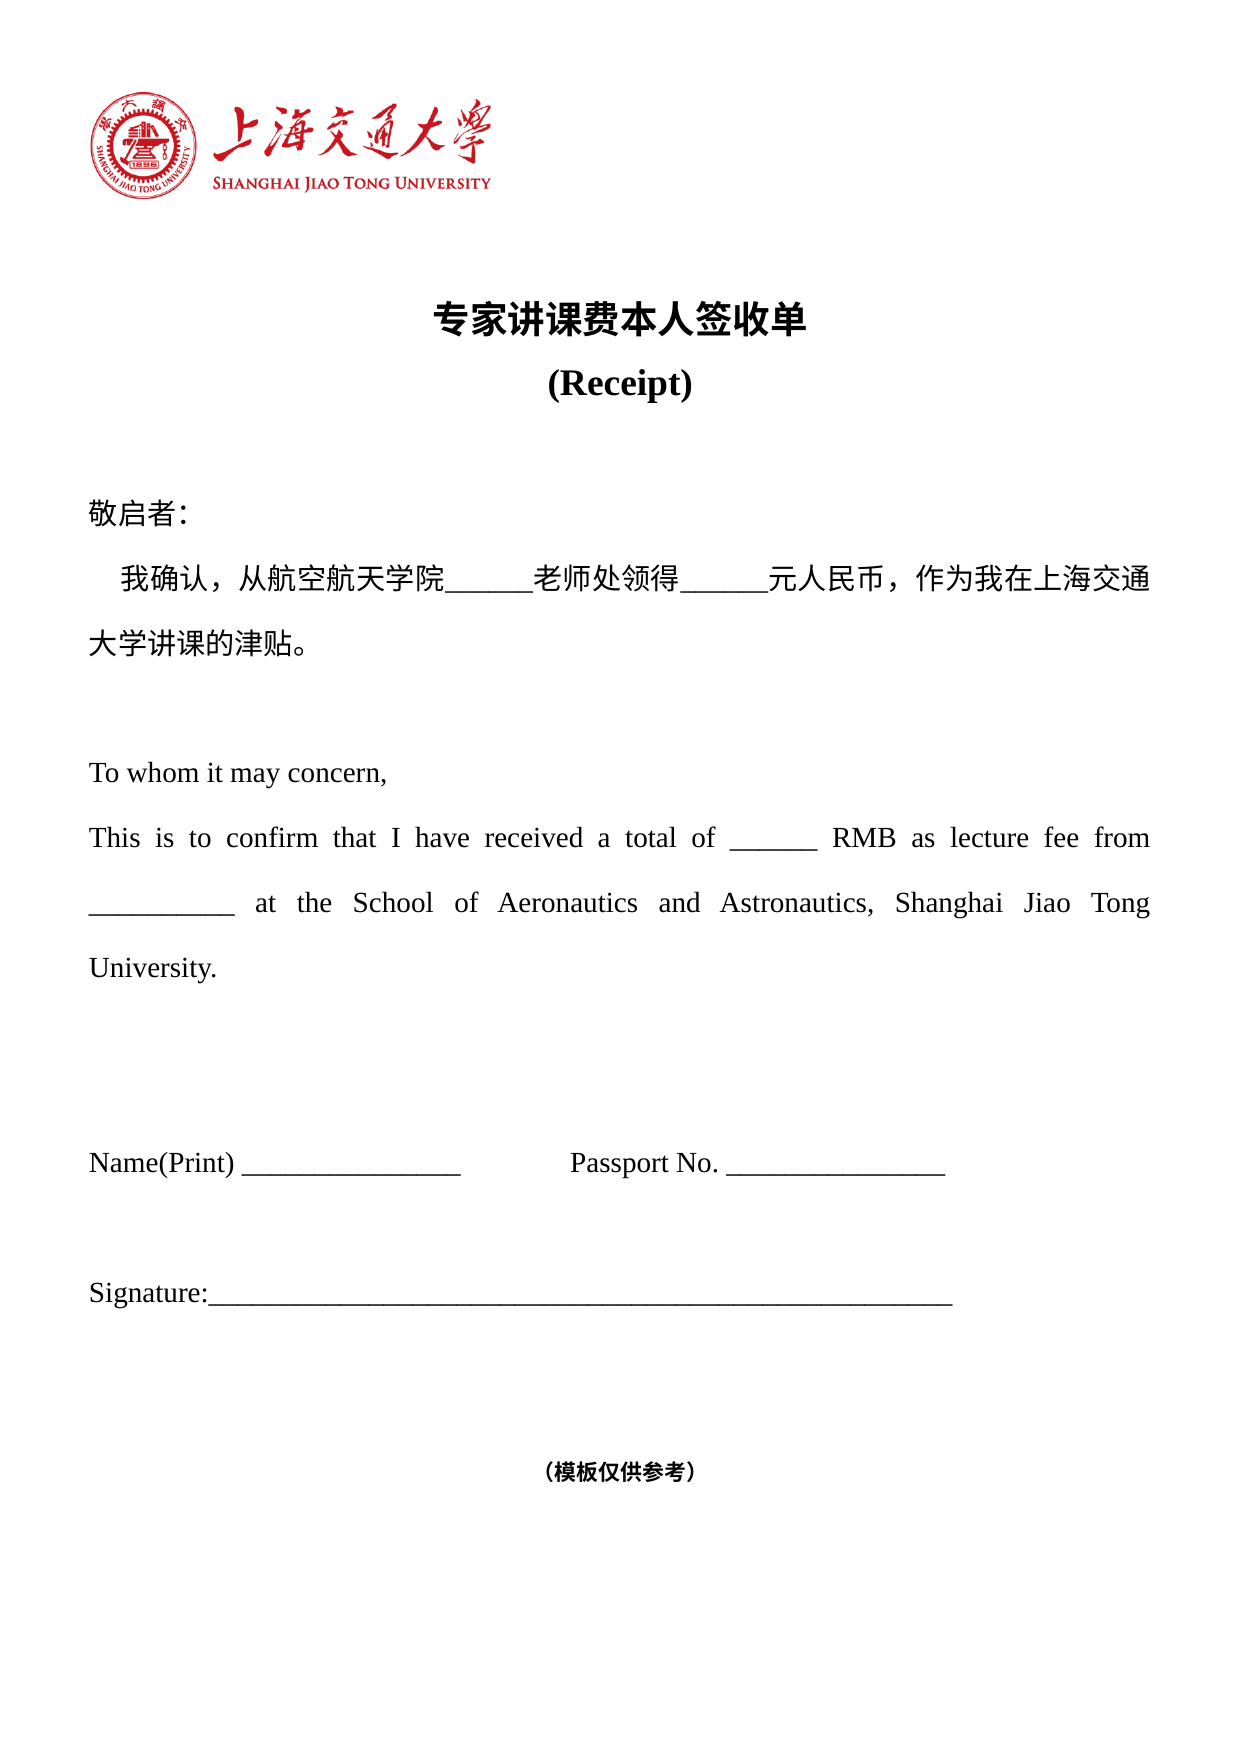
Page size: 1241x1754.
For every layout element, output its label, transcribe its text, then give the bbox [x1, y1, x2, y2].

text 专家讲课费本人签收单 [89, 284, 1152, 349]
picture [90, 92, 491, 199]
text Name(Print) _______________ Passport No. _______________ [89, 1129, 1152, 1194]
text This is to confirm that I have received a total of ______ RMB as lecture fee from __________ at the School of Aeronautics and Astronautics, Shanghai Jiao Tong University. [89, 804, 1152, 999]
text 我确认，从航空航天学院______老师处领得______元人民币，作为我在上海交通大学讲课的津贴。 [89, 544, 1152, 674]
text (Receipt) [89, 349, 1152, 414]
text 敬启者： [89, 479, 1152, 544]
text （模板仅供参考） [89, 1454, 1152, 1487]
text Signature:___________________________________________________ [89, 1259, 1152, 1324]
text To whom it may concern, [89, 739, 1152, 804]
